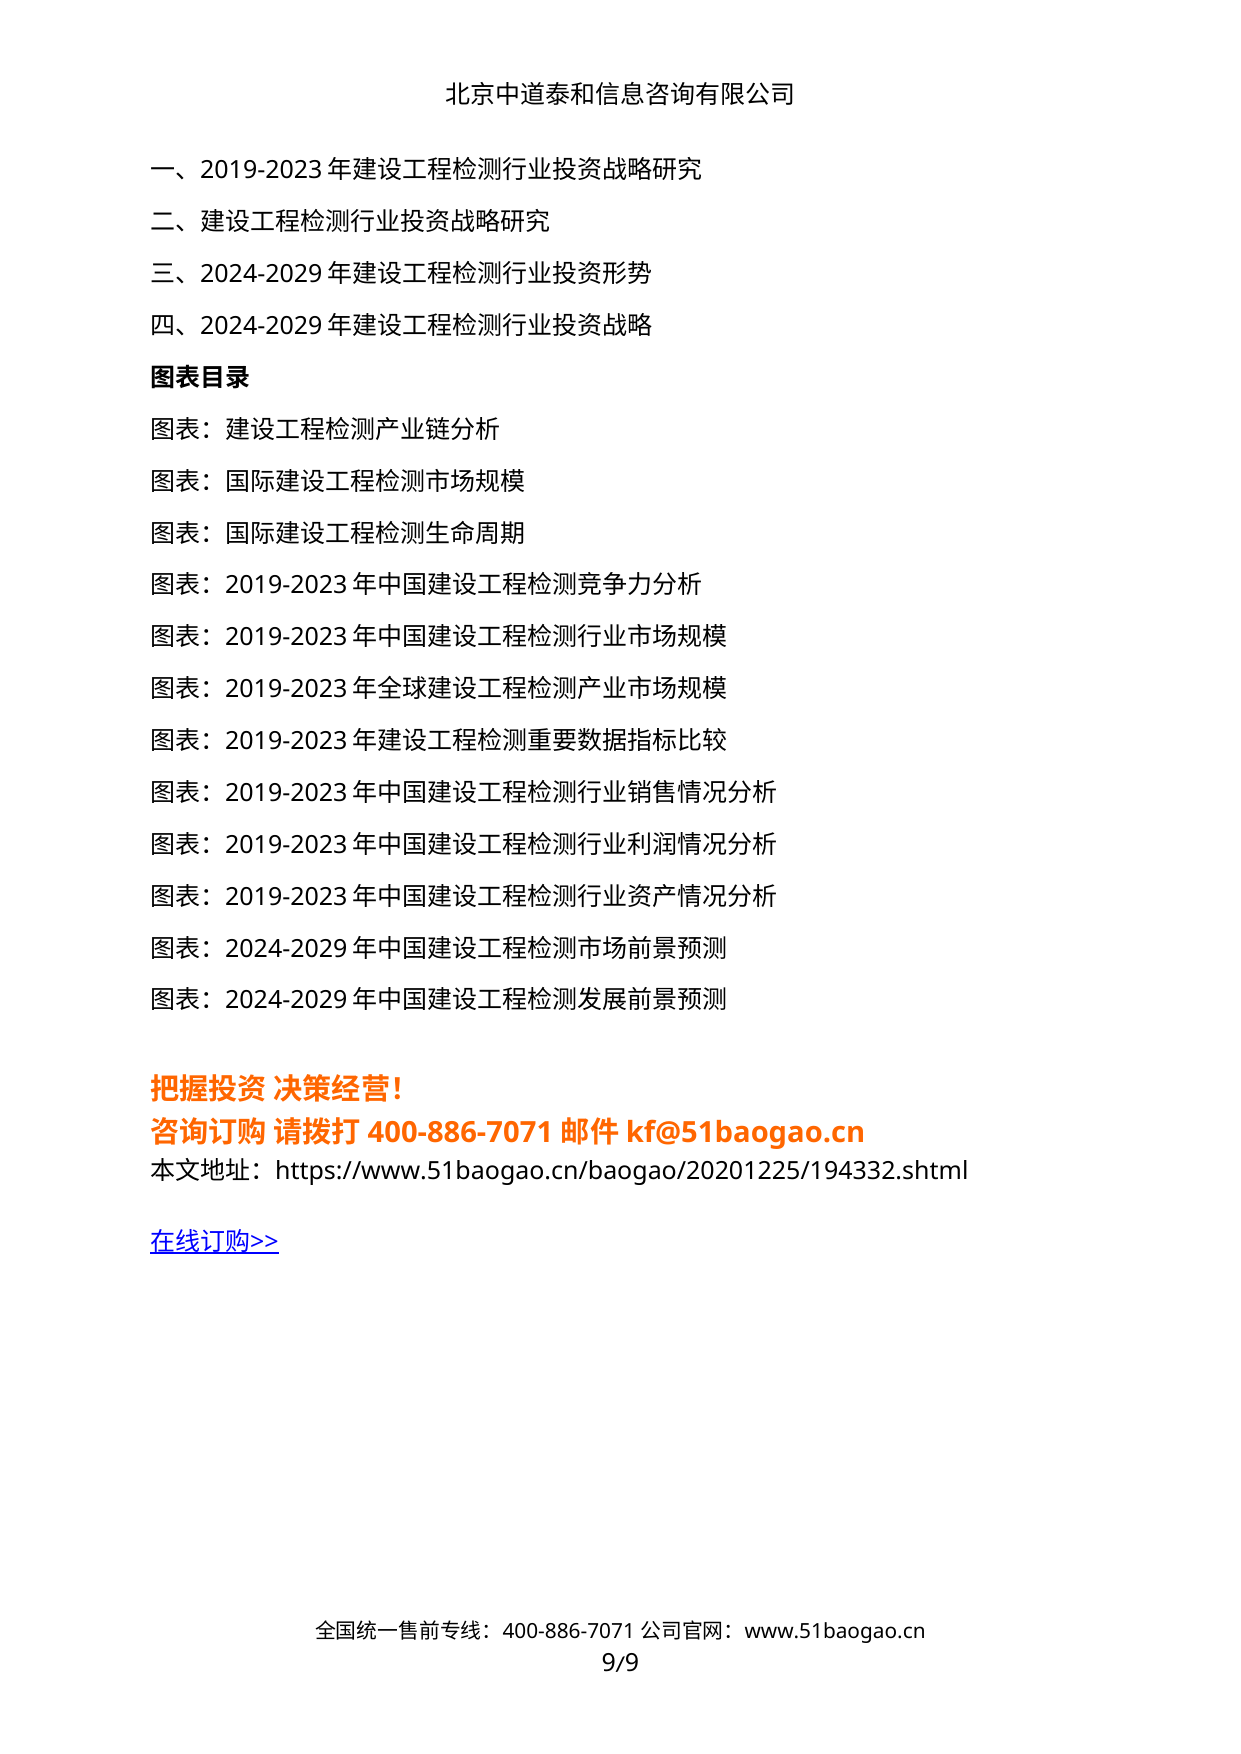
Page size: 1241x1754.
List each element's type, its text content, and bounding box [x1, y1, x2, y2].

text 把握投资 决策经营！咨询订购 请拨打 400-886-7071 邮件 kf@51baogao.cn本文地址：https://www.51baogao.cn/baogao/20201225/194332.shtml [150, 1032, 1090, 1187]
text 图表：2019-2023年中国建设工程检测行业销售情况分析 [150, 772, 1090, 809]
text 三、2024-2029年建设工程检测行业投资形势 [150, 254, 1090, 290]
text 一、2019-2023年建设工程检测行业投资战略研究 [150, 150, 1090, 186]
text 二、建设工程检测行业投资战略研究 [150, 202, 1090, 238]
text 图表：2024-2029年中国建设工程检测发展前景预测 [150, 980, 1090, 1016]
text 图表：国际建设工程检测生命周期 [150, 513, 1090, 549]
text 图表目录 [150, 357, 1090, 394]
text 图表：2019-2023年中国建设工程检测竞争力分析 [150, 565, 1090, 601]
text 图表：2019-2023年中国建设工程检测行业资产情况分析 [150, 876, 1090, 912]
text 图表：2024-2029年中国建设工程检测市场前景预测 [150, 928, 1090, 964]
text 图表：2019-2023年中国建设工程检测行业利润情况分析 [150, 824, 1090, 861]
text 图表：2019-2023年中国建设工程检测行业市场规模 [150, 617, 1090, 653]
text 图表：国际建设工程检测市场规模 [150, 461, 1090, 497]
text 图表：建设工程检测产业链分析 [150, 409, 1090, 446]
text 四、2024-2029年建设工程检测行业投资战略 [150, 306, 1090, 342]
text 图表：2019-2023年全球建设工程检测产业市场规模 [150, 669, 1090, 705]
text 图表：2019-2023年建设工程检测重要数据指标比较 [150, 721, 1090, 757]
text 在线订购>> [150, 1187, 1090, 1257]
